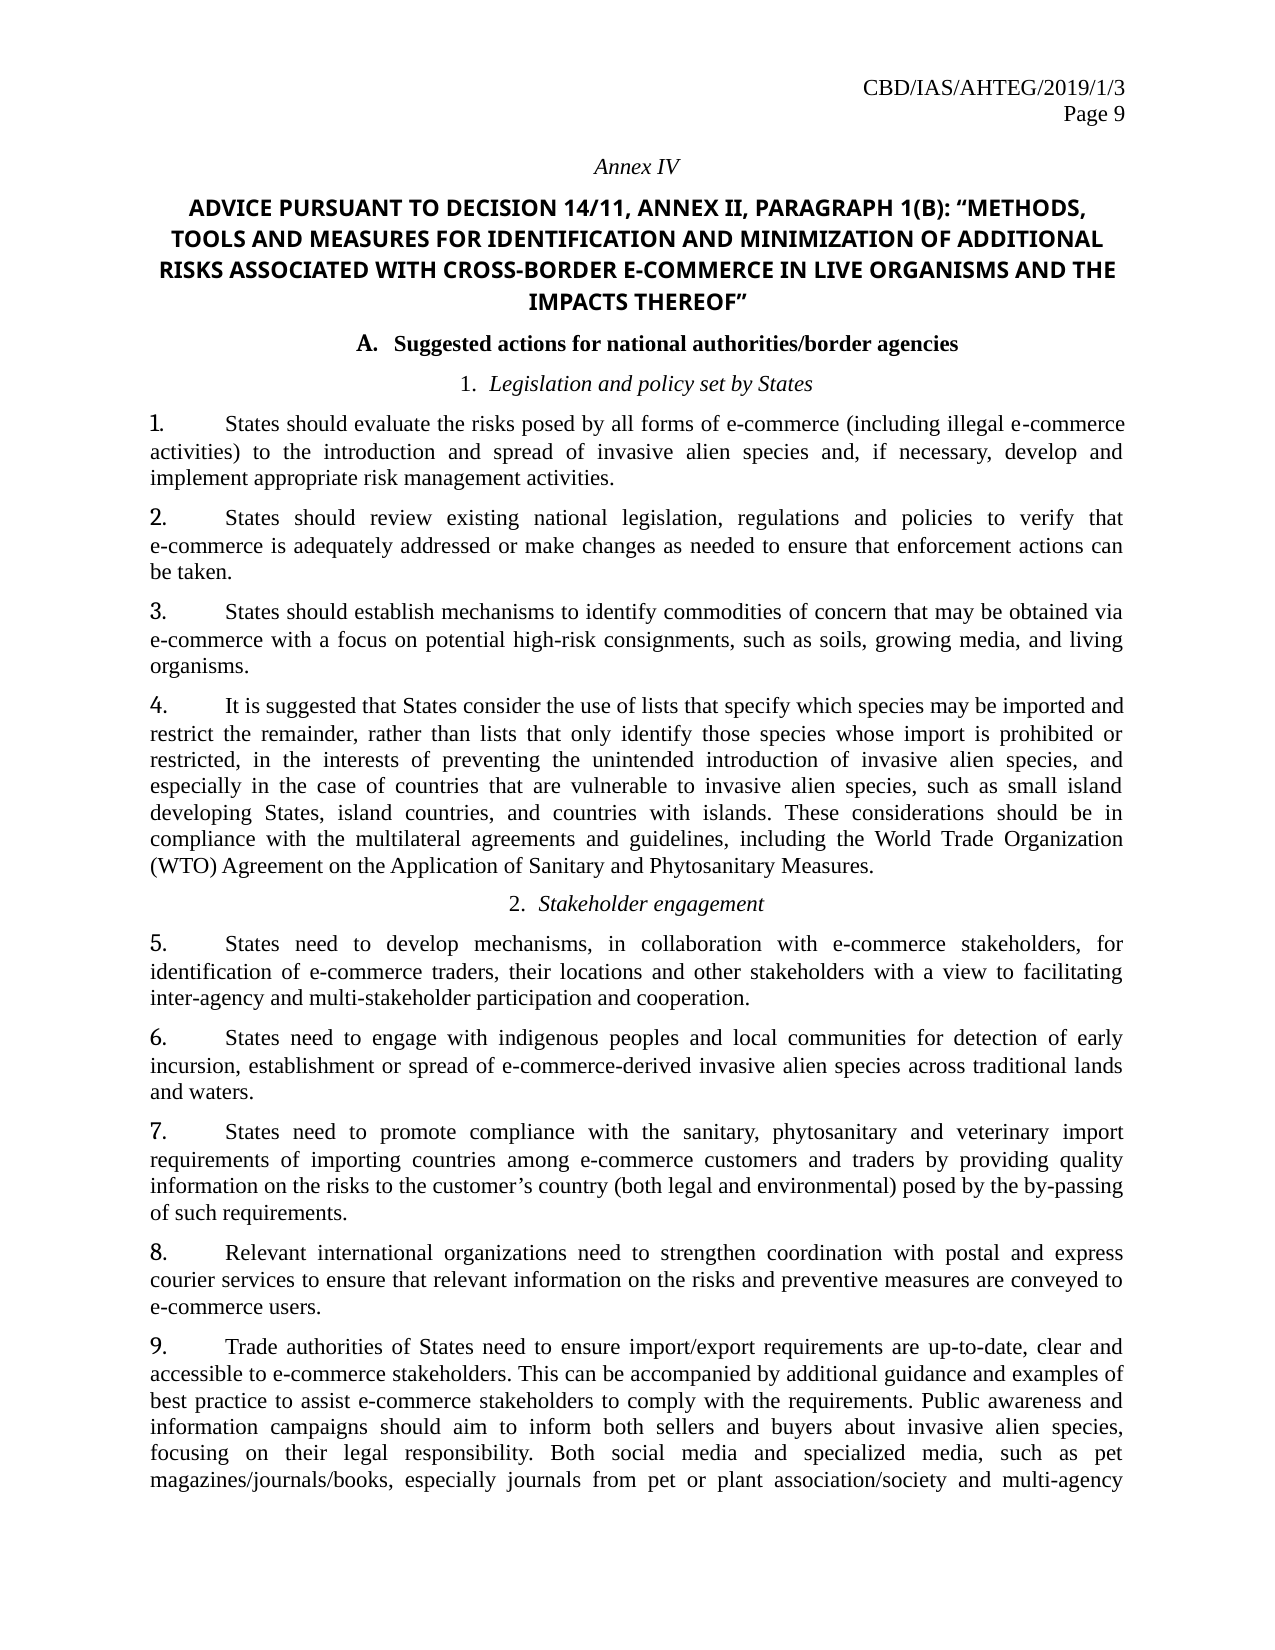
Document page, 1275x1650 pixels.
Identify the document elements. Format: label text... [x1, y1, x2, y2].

text 1. Legislation and policy set by States [150, 370, 1125, 397]
list States need to develop mechanisms, in collaboration with e-commerce stakeholders, for identification of e-commerce traders, their locations and other stakeholders with a view to facilitating inter-agency and multi-stakeholder participation and cooperation. [150, 929, 1125, 1011]
list States should review existing national legislation, regulations and policies to verify that e-commerce is adequately addressed or make changes as needed to ensure that enforcement actions can be taken. [150, 503, 1125, 585]
list States need to engage with indigenous peoples and local communities for detection of early incursion, establishment or spread of e-commerce-derived invasive alien species across traditional lands and waters. [150, 1023, 1125, 1105]
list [150, 1332, 1125, 1492]
list States should establish mechanisms to identify commodities of concern that may be obtained via e-commerce with a focus on potential high-risk consignments, such as soils, growing media, and living organisms. [150, 597, 1125, 679]
list Relevant international organizations need to strengthen coordination with postal and express courier services to ensure that relevant information on the risks and preventive measures are conveyed to e-commerce users. [150, 1238, 1125, 1319]
text 2. Stakeholder engagement [150, 891, 1125, 917]
list States should evaluate the risks posed by all forms of e-commerce (including illegal e-commerce activities) to the introduction and spread of invasive alien species and, if necessary, develop and implement appropriate risk management activities. [150, 409, 1125, 491]
text Advice pursuant to decision 14/11, annex II, paragraph 1(b): “Methods, tools and measures for identification and minimization of additional risks associated with cross-border e-commerce in live organisms and the impacts thereof” [150, 192, 1125, 317]
list Suggested actions for national authorities/border agencies [356, 329, 1125, 358]
list It is suggested that States consider the use of lists that specify which species may be imported and restrict the remainder, rather than lists that only identify those species whose import is prohibited or restricted, in the interests of preventing the unintended introduction of invasive alien species, and especially in the case of countries that are vulnerable to invasive alien species, such as small island developing States, island countries, and countries with islands. These considerations should be in compliance with the multilateral agreements and guidelines, including the World Trade Organization (WTO) Agreement on the Application of Sanitary and Phytosanitary Measures. [150, 691, 1125, 878]
list States need to promote compliance with the sanitary, phytosanitary and veterinary import requirements of importing countries among e-commerce customers and traders by providing quality information on the risks to the customer’s country (both legal and environmental) posed by the by-passing of such requirements. [150, 1117, 1125, 1225]
text Annex IV [150, 153, 1125, 179]
